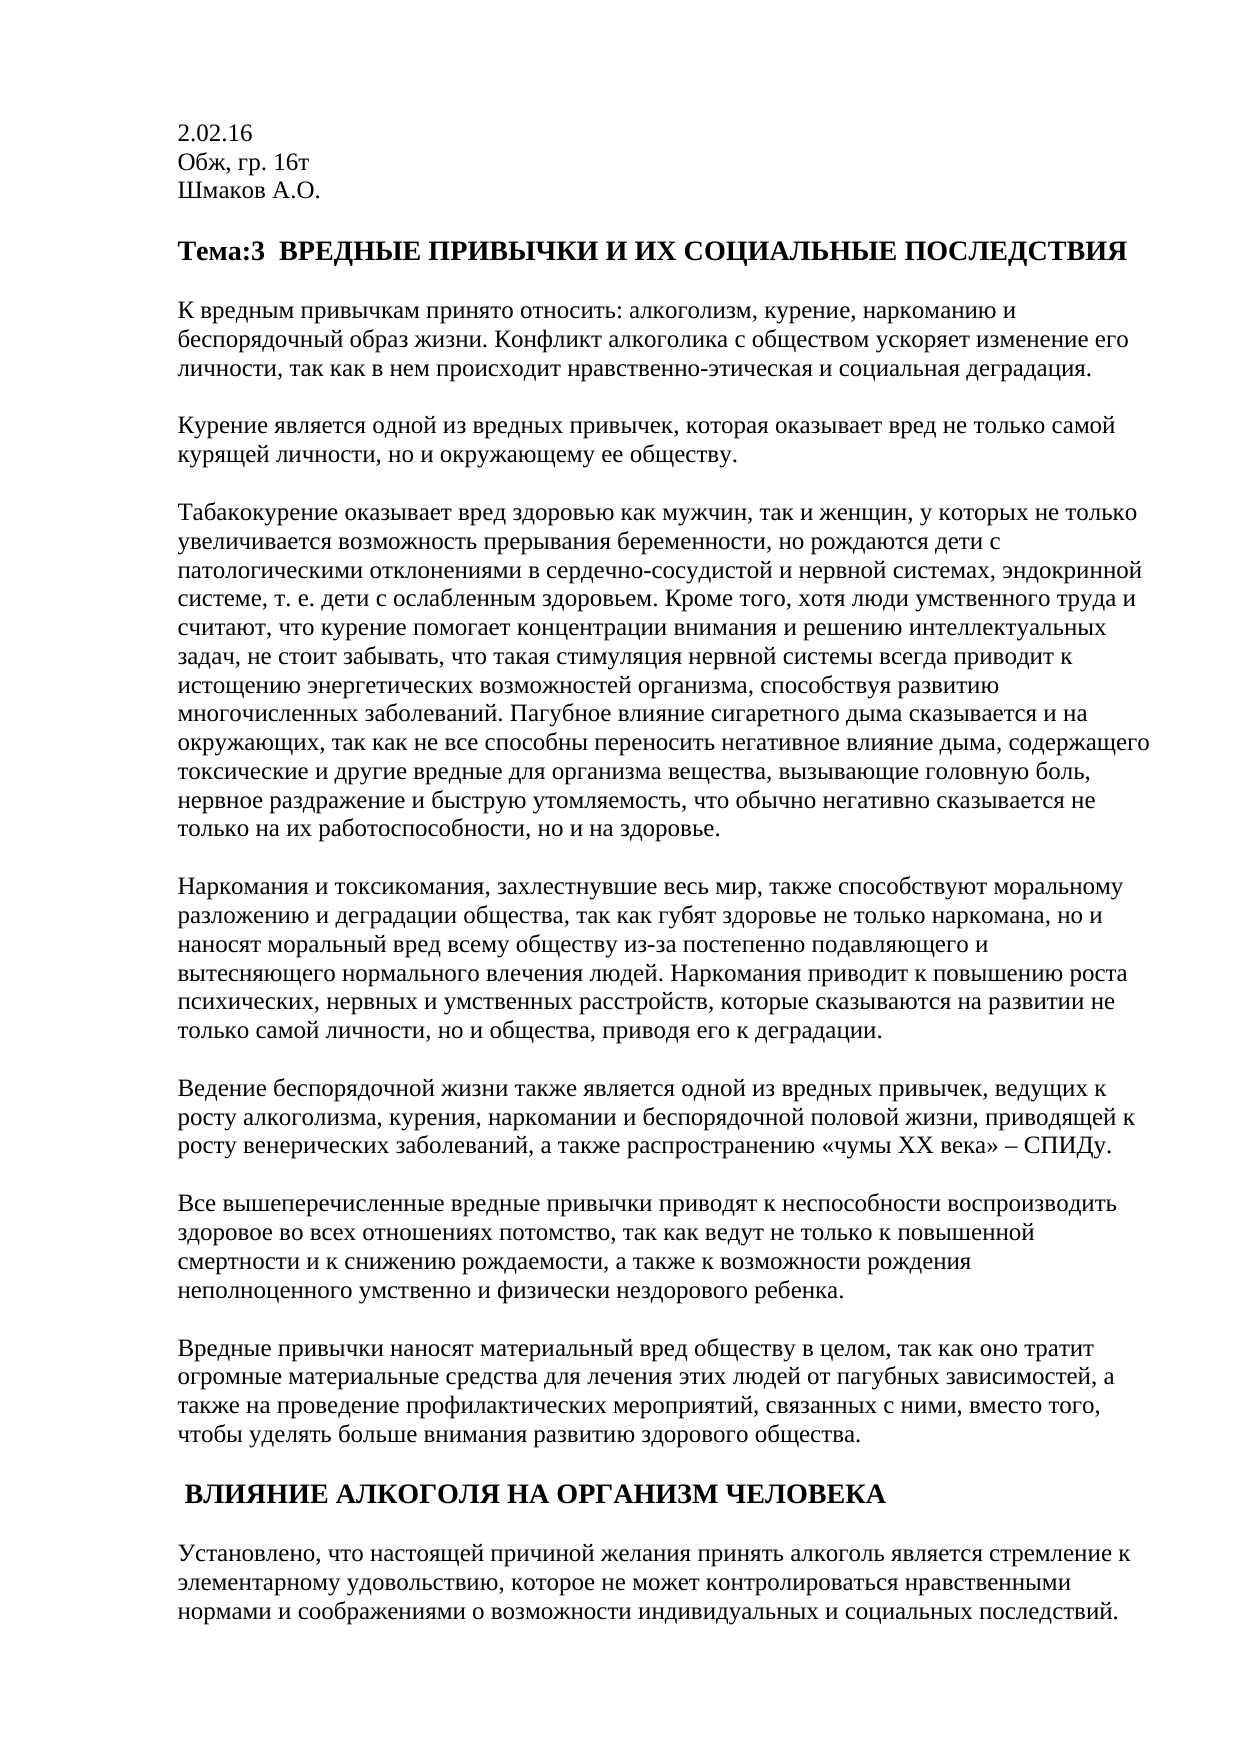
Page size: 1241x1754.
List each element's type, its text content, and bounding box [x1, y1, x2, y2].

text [177, 1538, 1152, 1624]
text Ведение беспорядочной жизни также является одной из вредных привычек, ведущих к росту алкоголизма, курения, наркомании и беспорядочной половой жизни, приводящей к росту венерических заболеваний, а также распространению «чумы ХХ века» – СПИДу. [177, 1073, 1152, 1159]
text ВЛИЯНИЕ АЛКОГОЛЯ НА ОРГАНИЗМ ЧЕЛОВЕКА [177, 1477, 1152, 1509]
text Вредные привычки наносят материальный вред обществу в целом, так как оно тратит огромные материальные средства для лечения этих людей от пагубных зависимостей, а также на проведение профилактических мероприятий, связанных с ними, вместо того, чтобы уделять больше внимания развитию здорового общества. [177, 1333, 1152, 1448]
text Наркомания и токсикомания, захлестнувшие весь мир, также способствуют моральному разложению и деградации общества, так как губят здоровье не только наркомана, но и наносят моральный вред всему обществу из-за постепенно подавляющего и вытесняющего нормального влечения людей. Наркомания приводит к повышению роста психических, нервных и умственных расстройств, которые сказываются на развитии не только самой личности, но и общества, приводя его к деградации. [177, 871, 1152, 1044]
text Все вышеперечисленные вредные привычки приводят к неспособности воспроизводить здоровое во всех отношениях потомство, так как ведут не только к повышенной смертности и к снижению рождаемости, а также к возможности рождения неполноценного умственно и физически нездорового ребенка. [177, 1188, 1152, 1303]
text 2.02.16 [177, 118, 1152, 147]
text Табакокурение оказывает вред здоровью как мужчин, так и женщин, у которых не только увеличивается возможность прерывания беременности, но рождаются дети с патологическими отклонениями в сердечно-сосудистой и нервной системах, эндокринной системе, т. е. дети с ослабленным здоровьем. Кроме того, хотя люди умственного труда и считают, что курение помогает концентрации внимания и решению интеллектуальных задач, не стоит забывать, что такая стимуляция нервной системы всегда приводит к истощению энергетических возможностей организма, способствуя развитию многочисленных заболеваний. Пагубное влияние сигаретного дыма сказывается и на окружающих, так как не все способны переносить негативное влияние дыма, содержащего токсические и другие вредные для организма вещества, вызывающие головную боль, нервное раздражение и быструю утомляемость, что обычно негативно сказывается не только на их работоспособности, но и на здоровье. [177, 497, 1152, 842]
text Тема:3 ВРЕДНЫЕ ПРИВЫЧКИ И ИХ СОЦИАЛЬНЫЕ ПОСЛЕДСТВИЯ [177, 233, 1152, 266]
text Шмаков А.О. [177, 176, 1152, 204]
text Курение является одной из вредных привычек, которая оказывает вред не только самой курящей личности, но и окружающему ее обществу. [177, 411, 1152, 468]
text К вредным привычкам принято относить: алкоголизм, курение, наркоманию и беспорядочный образ жизни. Конфликт алкоголика с обществом ускоряет изменение его личности, так как в нем происходит нравственно-этическая и социальная деградация. [177, 295, 1152, 381]
text Обж, гр. 16т [177, 147, 1152, 176]
